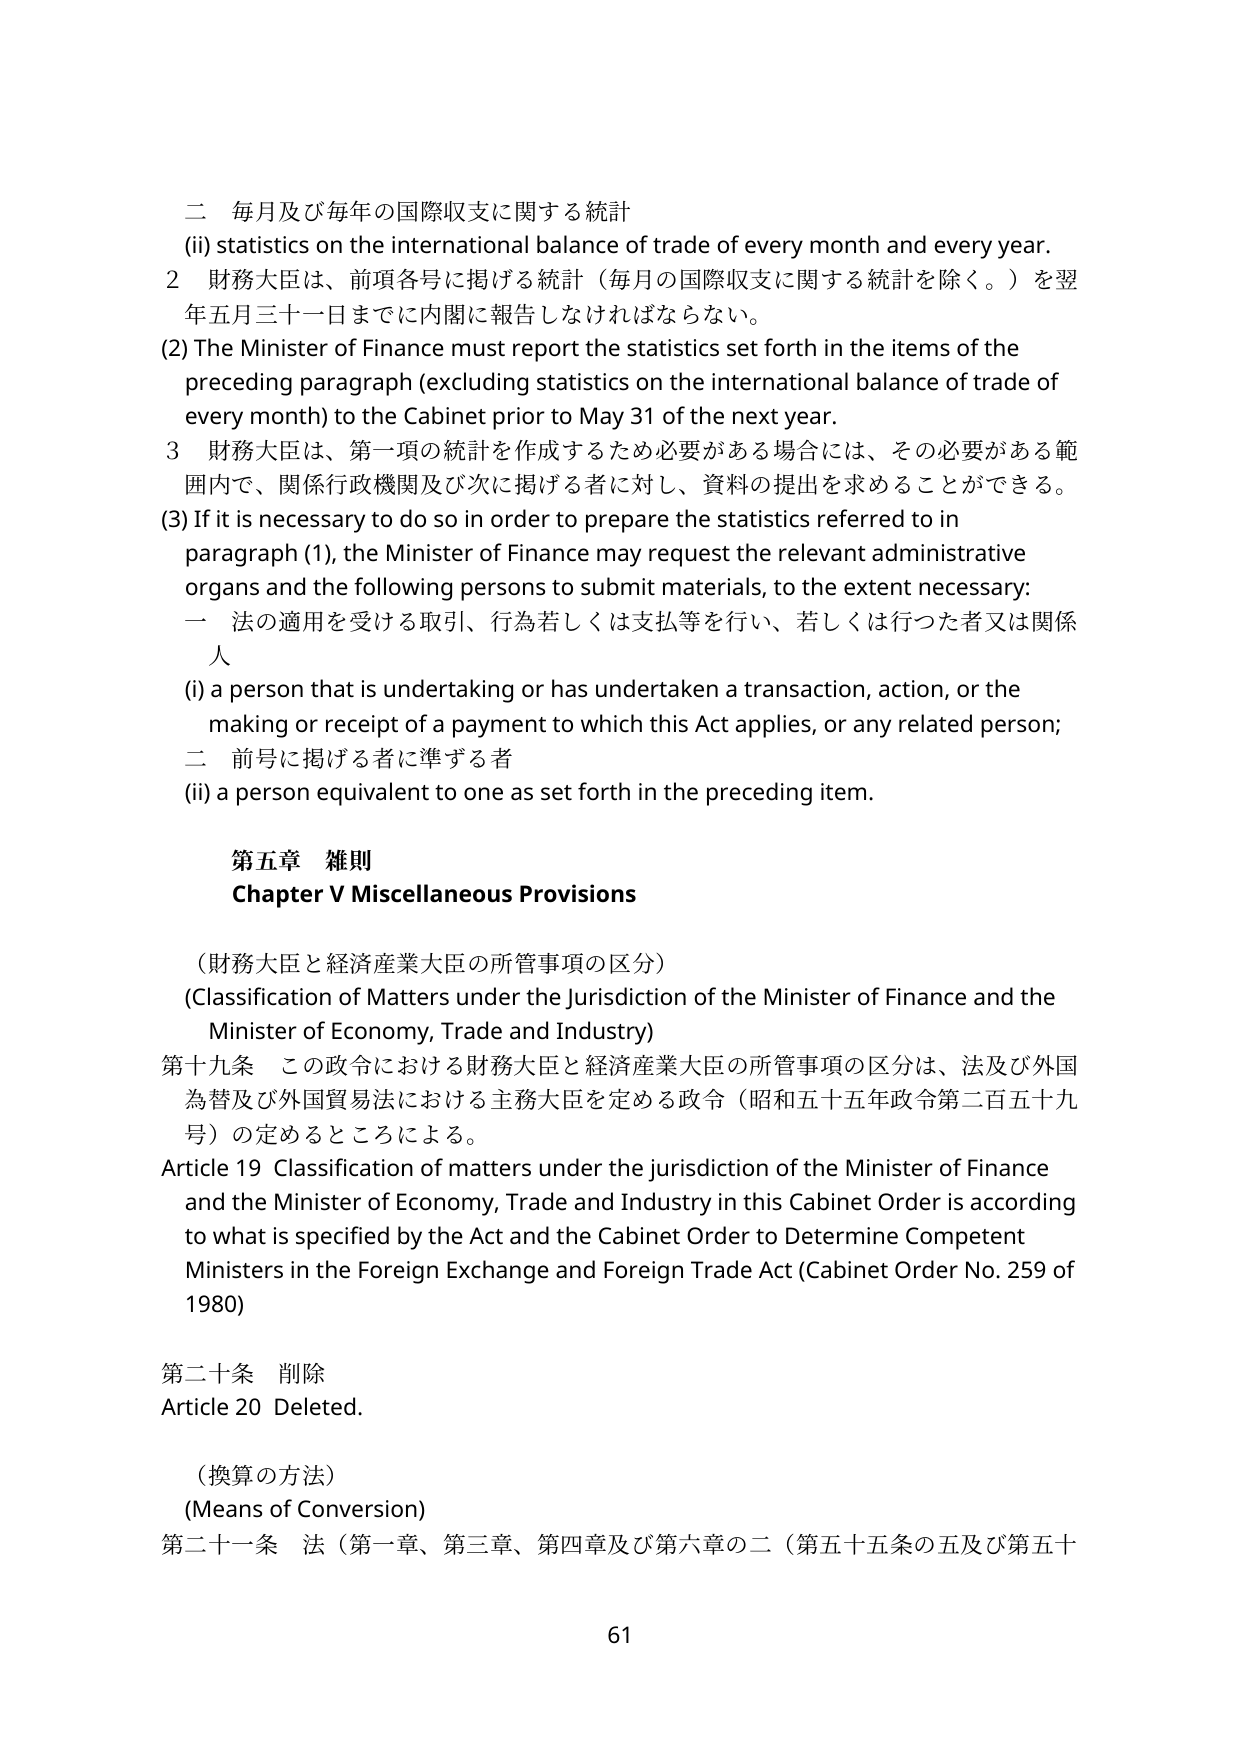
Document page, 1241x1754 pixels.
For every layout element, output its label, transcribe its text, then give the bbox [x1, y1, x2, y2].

text (Classification of Matters under the Jurisdiction of the Minister of Finance and the Minister of Economy, Trade and Industry) [184, 979, 1079, 1048]
text (ii) a person equivalent to one as set forth in the preceding item. [184, 774, 1079, 809]
text 第二十条 削除 [161, 1355, 1079, 1389]
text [161, 1526, 1079, 1560]
text ２ 財務大臣は、前項各号に掲げる統計（毎月の国際収支に関する統計を除く。）を翌年五月三十一日までに内閣に報告しなければならない。 [161, 262, 1079, 330]
text 第十九条 この政令における財務大臣と経済産業大臣の所管事項の区分は、法及び外国為替及び外国貿易法における主務大臣を定める政令（昭和五十五年政令第二百五十九号）の定めるところによる。 [161, 1048, 1079, 1150]
text (Means of Conversion) [184, 1492, 1079, 1526]
text 一 法の適用を受ける取引、行為若しくは支払等を行い、若しくは行つた者又は関係人 [184, 604, 1079, 672]
text (i) a person that is undertaking or has undertaken a transaction, action, or the making or receipt of a payment to which this Act applies, or any related person; [184, 672, 1079, 740]
text (ii) statistics on the international balance of trade of every month and every year. [184, 228, 1079, 262]
text Article 20 Deleted. [161, 1389, 1079, 1424]
text Chapter V Miscellaneous Provisions [230, 877, 1079, 911]
text （換算の方法） [184, 1458, 1079, 1492]
text ３ 財務大臣は、第一項の統計を作成するため必要がある場合には、その必要がある範囲内で、関係行政機関及び次に掲げる者に対し、資料の提出を求めることができる。 [161, 433, 1079, 501]
text 第五章 雑則 [230, 843, 1079, 877]
text Article 19 Classification of matters under the jurisdiction of the Minister of Finance and the Minister of Economy, Trade and Industry in this Cabinet Order is according to what is specified by the Act and the Cabinet Order to Determine Competent Ministers in the Foreign Exchange and Foreign Trade Act (Cabinet Order No. 259 of 1980) [161, 1150, 1079, 1321]
text （財務大臣と経済産業大臣の所管事項の区分） [184, 945, 1079, 979]
text (3) If it is necessary to do so in order to prepare the statistics referred to in paragraph (1), the Minister of Finance may request the relevant administrative organs and the following persons to submit materials, to the extent necessary: [161, 501, 1079, 604]
text 二 毎月及び毎年の国際収支に関する統計 [184, 194, 1079, 228]
text 二 前号に掲げる者に準ずる者 [184, 740, 1079, 774]
text (2) The Minister of Finance must report the statistics set forth in the items of the preceding paragraph (excluding statistics on the international balance of trade of every month) to the Cabinet prior to May 31 of the next year. [161, 330, 1079, 433]
